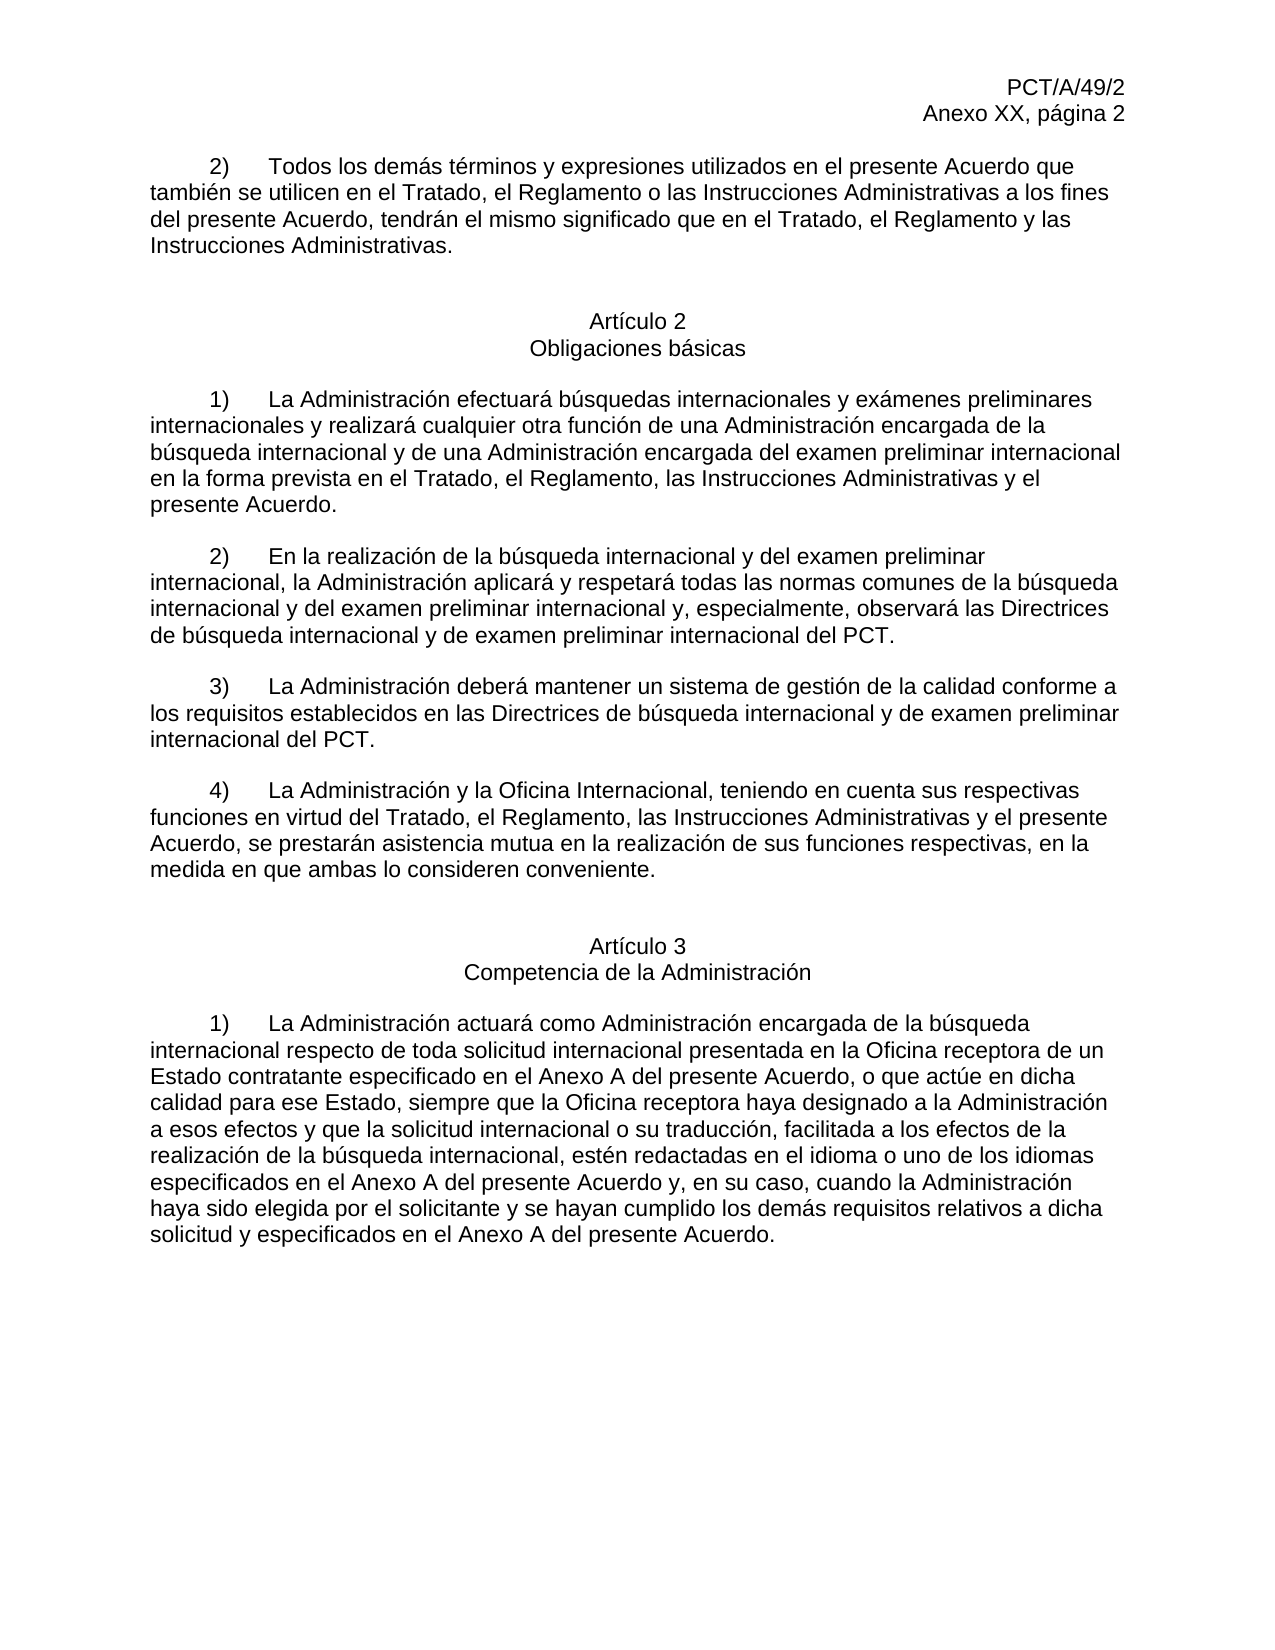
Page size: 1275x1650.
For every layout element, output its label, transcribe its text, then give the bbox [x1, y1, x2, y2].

subtitle Artículo 2 Obligaciones básicas [150, 308, 1125, 361]
text 4) La Administración y la Oficina Internacional, teniendo en cuenta sus respectivas funciones en virtud del Tratado, el Reglamento, las Instrucciones Administrativas y el presente Acuerdo, se prestarán asistencia mutua en la realización de sus funciones respectivas, en la medida en que ambas lo consideren conveniente. [150, 777, 1125, 883]
subtitle Artículo 3 Competencia de la Administración [150, 933, 1125, 985]
text 2) Todos los demás términos y expresiones utilizados en el presente Acuerdo que también se utilicen en el Tratado, el Reglamento o las Instrucciones Administrativas a los fines del presente Acuerdo, tendrán el mismo significado que en el Tratado, el Reglamento y las Instrucciones Administrativas. [150, 153, 1125, 258]
text 3) La Administración deberá mantener un sistema de gestión de la calidad conforme a los requisitos establecidos en las Directrices de búsqueda internacional y de examen preliminar internacional del PCT. [150, 673, 1125, 752]
text 1) La Administración efectuará búsquedas internacionales y exámenes preliminares internacionales y realizará cualquier otra función de una Administración encargada de la búsqueda internacional y de una Administración encargada del examen preliminar internacional en la forma prevista en el Tratado, el Reglamento, las Instrucciones Administrativas y el presente Acuerdo. [150, 386, 1125, 518]
text 1) La Administración actuará como Administración encargada de la búsqueda internacional respecto de toda solicitud internacional presentada en la Oficina receptora de un Estado contratante especificado en el Anexo A del presente Acuerdo, o que actúe en dicha calidad para ese Estado, siempre que la Oficina receptora haya designado a la Administración a esos efectos y que la solicitud internacional o su traducción, facilitada a los efectos de la realización de la búsqueda internacional, estén redactadas en el idioma o uno de los idiomas especificados en el Anexo A del presente Acuerdo y, en su caso, cuando la Administración haya sido elegida por el solicitante y se hayan cumplido los demás requisitos relativos a dicha solicitud y especificados en el Anexo A del presente Acuerdo. [150, 1010, 1125, 1247]
text 2) En la realización de la búsqueda internacional y del examen preliminar internacional, la Administración aplicará y respetará todas las normas comunes de la búsqueda internacional y del examen preliminar internacional y, especialmente, observará las Directrices de búsqueda internacional y de examen preliminar internacional del PCT. [150, 543, 1125, 648]
